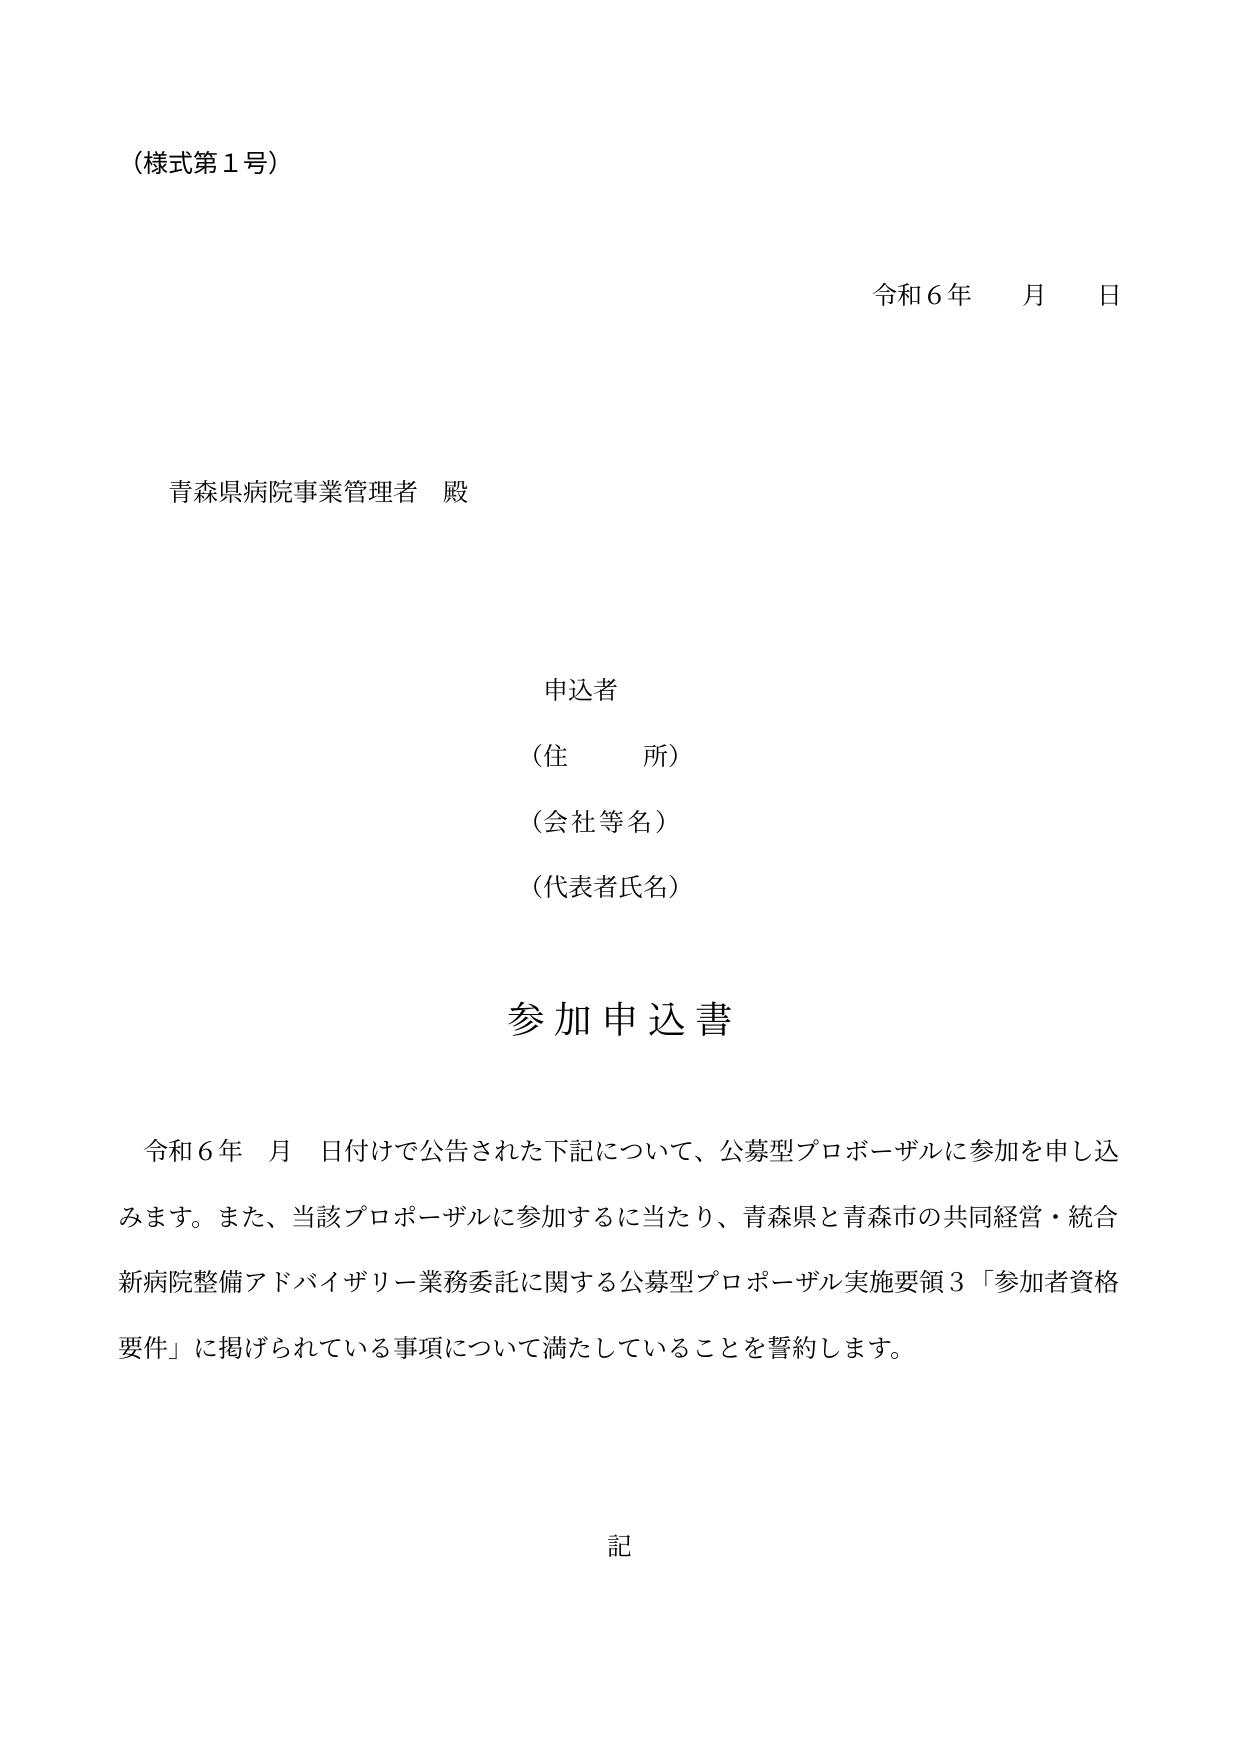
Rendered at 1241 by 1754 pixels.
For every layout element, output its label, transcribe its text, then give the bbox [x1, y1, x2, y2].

text （会社等名） [118, 787, 1122, 853]
text （様式第１号） [118, 129, 1122, 195]
text 令和６年 月 日付けで公告された下記について、公募型プロボーザルに参加を申し込みます。また、当該プロポーザルに参加するに当たり、青森県と青森市の共同経営・統合新病院整備アドバイザリー業務委託に関する公募型プロポーザル実施要領３「参加者資格要件」に掲げられている事項について満たしていることを誓約します。 [118, 1116, 1122, 1380]
text 記 [118, 1511, 1122, 1577]
text （代表者氏名） [118, 853, 1122, 919]
text 参加申込書 [118, 985, 1122, 1051]
text 申込者 [118, 656, 1122, 721]
text （住 所） [118, 721, 1122, 787]
text 令和６年 月 日 [118, 261, 1122, 326]
text 青森県病院事業管理者 殿 [118, 458, 1122, 524]
